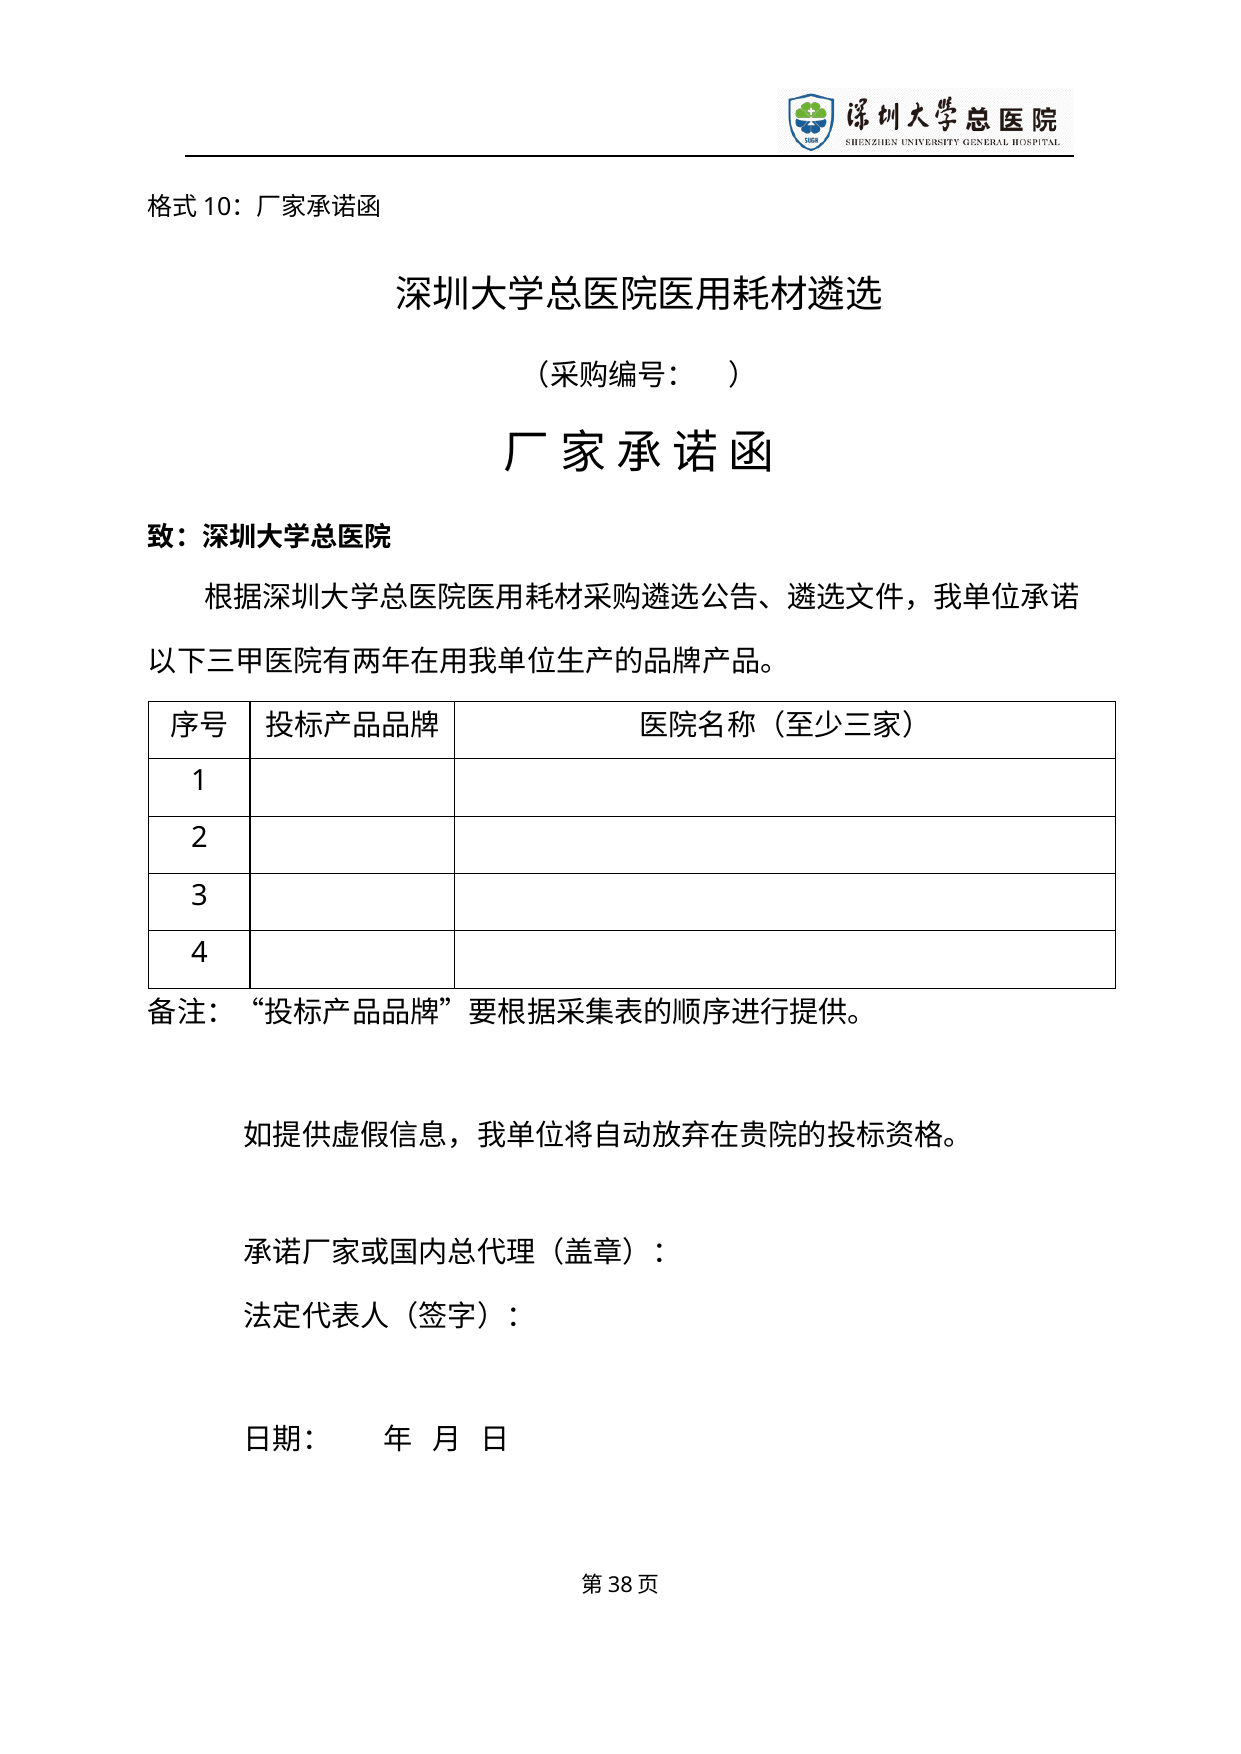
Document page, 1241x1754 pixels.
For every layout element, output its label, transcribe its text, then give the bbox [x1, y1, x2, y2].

table_header 投标产品品牌 [251, 702, 454, 758]
table_cell [251, 817, 454, 873]
text 深圳大学总医院医用耗材遴选 [185, 257, 1092, 325]
table_cell 1 [149, 759, 249, 816]
table_header 序号 [149, 702, 249, 758]
text 厂 家 承 诺 函 [185, 415, 1092, 482]
table_cell [251, 931, 454, 988]
text 根据深圳大学总医院医用耗材采购遴选公告、遴选文件，我单位承诺以下三甲医院有两年在用我单位生产的品牌产品。 [148, 574, 1092, 679]
table_cell [455, 874, 1115, 930]
table_cell [251, 759, 454, 816]
text 备注：“投标产品品牌”要根据采集表的顺序进行提供。 [148, 989, 1092, 1031]
text 格式10：厂家承诺函 [148, 171, 1030, 239]
table_cell [455, 931, 1115, 988]
table_cell 4 [149, 931, 249, 988]
text 致：深圳大学总医院 [148, 515, 1092, 554]
text 承诺厂家或国内总代理（盖章）： [185, 1229, 1092, 1271]
table_cell 2 [149, 817, 249, 873]
text （采购编号： ） [185, 352, 1092, 394]
picture [777, 88, 1074, 154]
text 法定代表人（签字）： [185, 1292, 1092, 1335]
table_cell [455, 817, 1115, 873]
table_cell [455, 759, 1115, 816]
table_cell 3 [149, 874, 249, 930]
text 日期： 年 月 日 [185, 1415, 1092, 1458]
table_header 医院名称（至少三家） [455, 702, 1115, 758]
table_cell [251, 874, 454, 930]
text 如提供虚假信息，我单位将自动放弃在贵院的投标资格。 [185, 1112, 1092, 1154]
